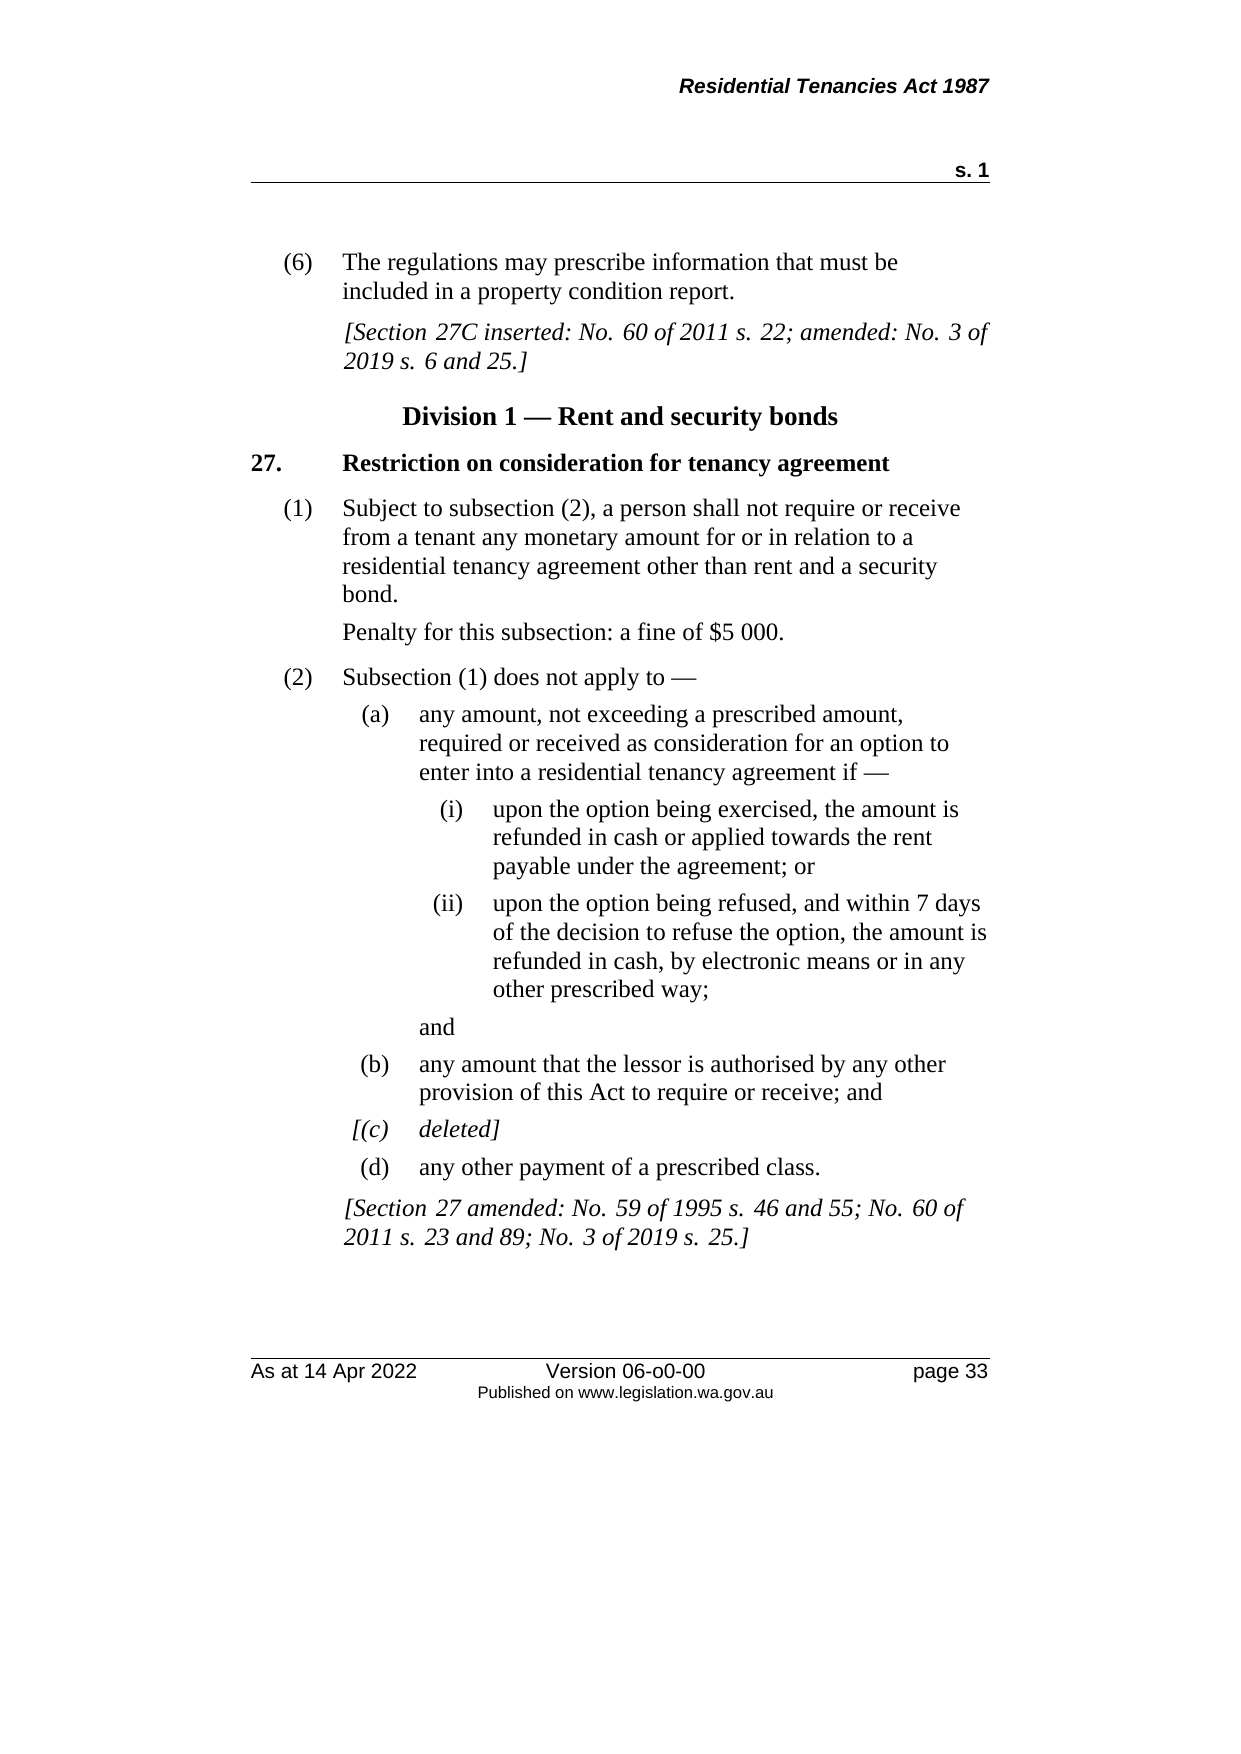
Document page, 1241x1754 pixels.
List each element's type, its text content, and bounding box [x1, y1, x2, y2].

text (1) Subject to subsection (2), a person shall not require or receive from a tenant any monetary amount for or in relation to a residential tenancy agreement other than rent and a security bond. [251, 493, 990, 608]
text (i) upon the option being exercised, the amount is refunded in cash or applied towards the rent payable under the agreement; or [251, 794, 990, 880]
text [Section 27C inserted: No. 60 of 2011 s. 22; amended: No. 3 of 2019 s. 6 and 25.] [251, 317, 990, 375]
subtitle Division 1 — Rent and security bonds [251, 400, 990, 431]
text [(c) deleted] [251, 1114, 990, 1143]
text (b) any amount that the lessor is authorised by any other provision of this Act to require or receive; and [251, 1049, 990, 1106]
text and [251, 1012, 990, 1040]
text (d) any other payment of a prescribed class. [251, 1152, 990, 1180]
text (2) Subsection (1) does not apply to — [251, 662, 990, 691]
text (6) The regulations may prescribe information that must be included in a property condition report. [251, 247, 990, 305]
text (a) any amount, not exceeding a prescribed amount, required or received as consideration for an option to enter into a residential tenancy agreement if — [251, 699, 990, 785]
text [Section 27 amended: No. 59 of 1995 s. 46 and 55; No. 60 of 2011 s. 23 and 89; No. 3 of 2019 s. 25.] [251, 1193, 990, 1250]
text (ii) upon the option being refused, and within 7 days of the decision to refuse the option, the amount is refunded in cash, by electronic means or in any other prescribed way; [251, 888, 990, 1003]
subtitle 27. Restriction on consideration for tenancy agreement [251, 448, 990, 477]
text Penalty for this subsection: a fine of $5 000. [251, 617, 990, 645]
